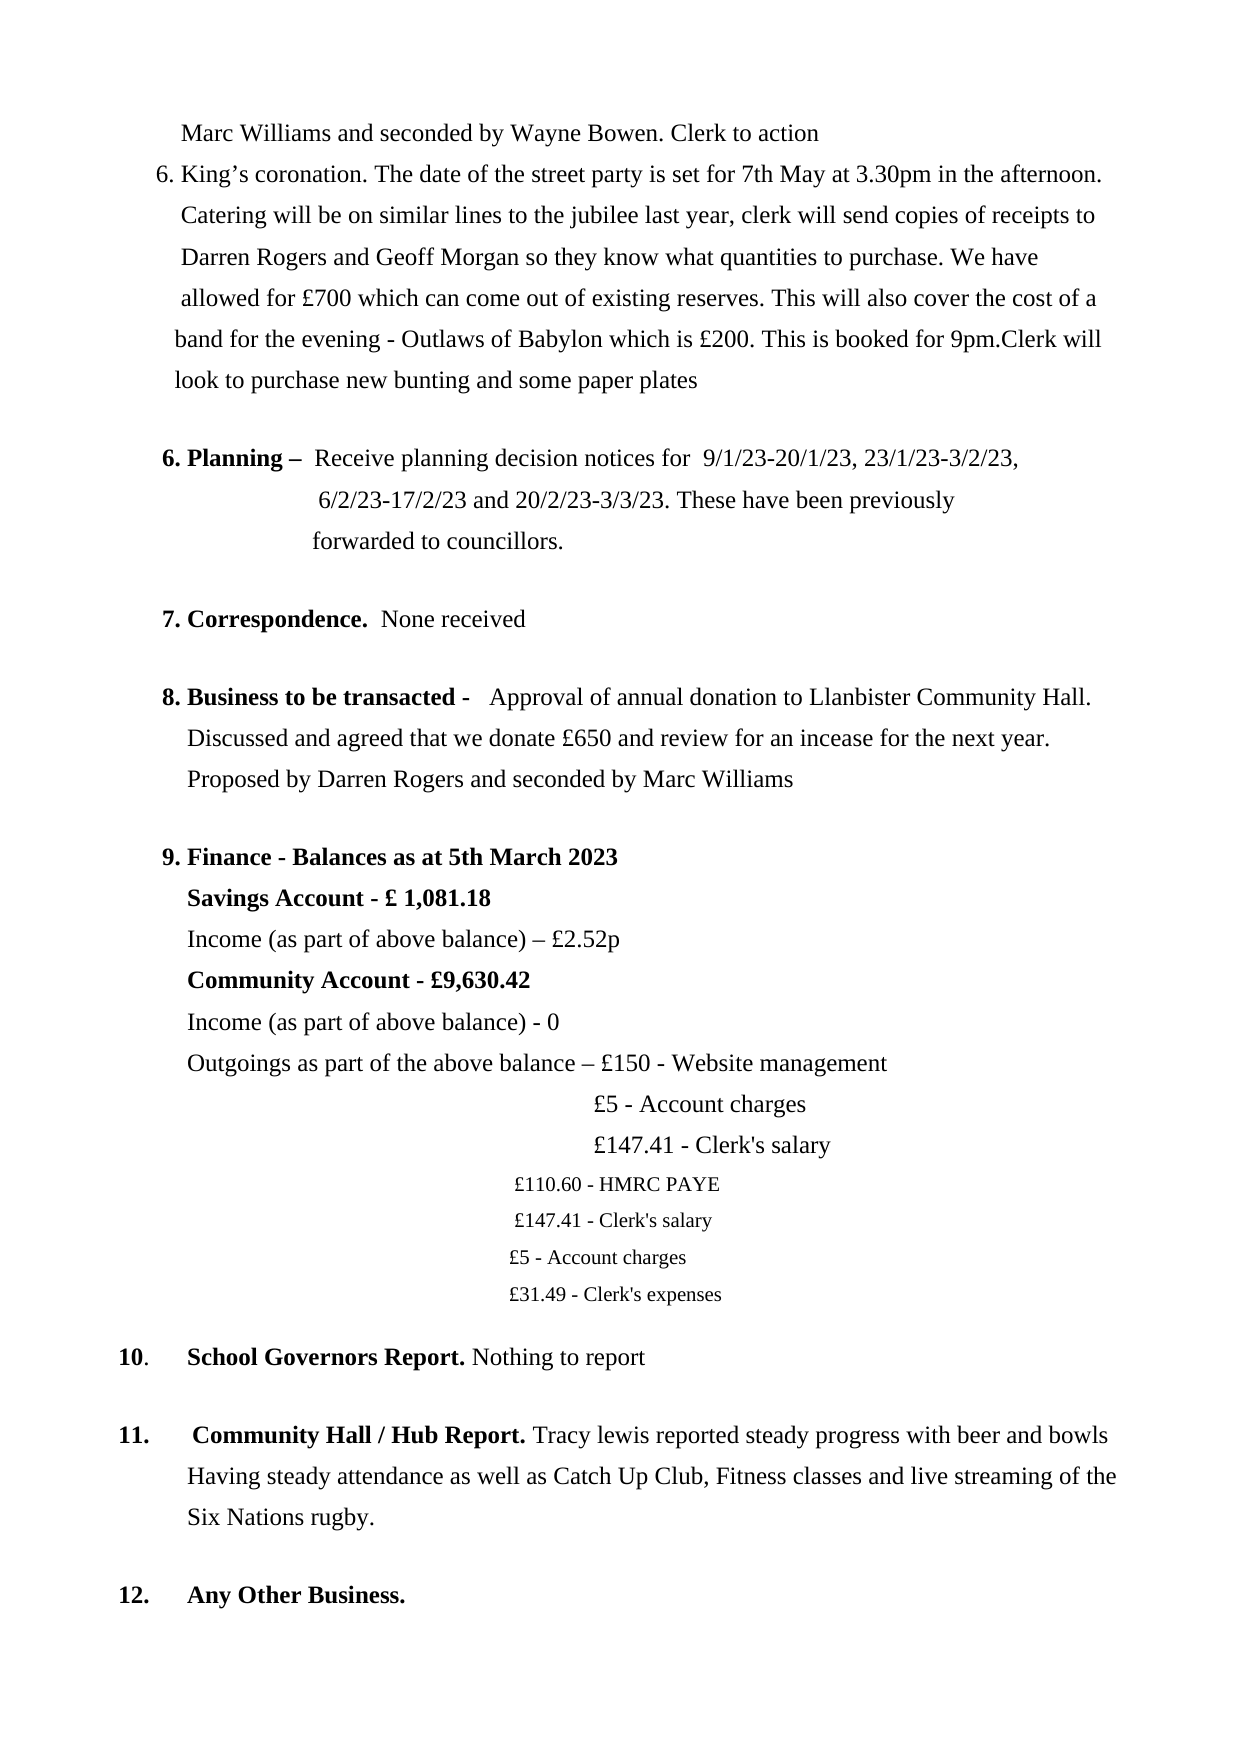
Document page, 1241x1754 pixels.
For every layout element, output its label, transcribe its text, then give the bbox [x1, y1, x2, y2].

text £5 - Account charges [118, 1245, 1122, 1269]
text Outgoings as part of the above balance – £150 - Website management [118, 1048, 1122, 1077]
text 11. Community Hall / Hub Report. Tracy lewis reported steady progress with beer and bowls [118, 1420, 1122, 1449]
text £31.49 - Clerk's expenses [118, 1282, 1122, 1306]
text forwarded to councillors. [118, 526, 1122, 555]
text 6. King’s coronation. The date of the street party is set for 7th May at 3.30pm in the afternoon. [156, 159, 1122, 188]
text Community Account - £9,630.42 [118, 966, 1122, 994]
text Savings Account - £ 1,081.18 [118, 883, 1122, 912]
text 10. School Governors Report. Nothing to report [118, 1318, 1122, 1371]
text Six Nations rugby. [118, 1502, 1122, 1531]
text Income (as part of above balance) – £2.52p [118, 924, 1122, 953]
text Catering will be on similar lines to the jubilee last year, clerk will send copies of receipts to [156, 201, 1122, 229]
text 6/2/23-17/2/23 and 20/2/23-3/3/23. These have been previously [118, 485, 1122, 513]
text Marc Williams and seconded by Wayne Bowen. Clerk to action [156, 118, 1122, 147]
text allowed for £700 which can come out of existing reserves. This will also cover the cost of a [156, 283, 1122, 312]
text £5 - Account charges [118, 1089, 1122, 1118]
text 8. Business to be transacted - Approval of annual donation to Llanbister Community Hall. [156, 682, 1122, 710]
text band for the evening - Outlaws of Babylon which is £200. This is booked for 9pm.Clerk will [156, 324, 1122, 353]
text Discussed and agreed that we donate £650 and review for an incease for the next year. [156, 723, 1122, 752]
text 9. Finance - Balances as at 5th March 2023 [156, 842, 1122, 871]
text 7. Correspondence. None received [118, 604, 1122, 632]
text £110.60 - HMRC PAYE [118, 1172, 1122, 1196]
text £147.41 - Clerk's salary [118, 1131, 1122, 1159]
text Income (as part of above balance) - 0 [118, 1007, 1122, 1036]
text £147.41 - Clerk's salary [118, 1208, 1122, 1232]
text look to purchase new bunting and some paper plates [156, 366, 1122, 394]
text 6. Planning – Receive planning decision notices for 9/1/23-20/1/23, 23/1/23-3/2/23, [118, 443, 1122, 472]
text Darren Rogers and Geoff Morgan so they know what quantities to purchase. We have [156, 242, 1122, 271]
text Proposed by Darren Rogers and seconded by Marc Williams [156, 764, 1122, 793]
text Having steady attendance as well as Catch Up Club, Fitness classes and live streaming of the [118, 1461, 1122, 1490]
text 12. Any Other Business. [118, 1580, 1122, 1609]
